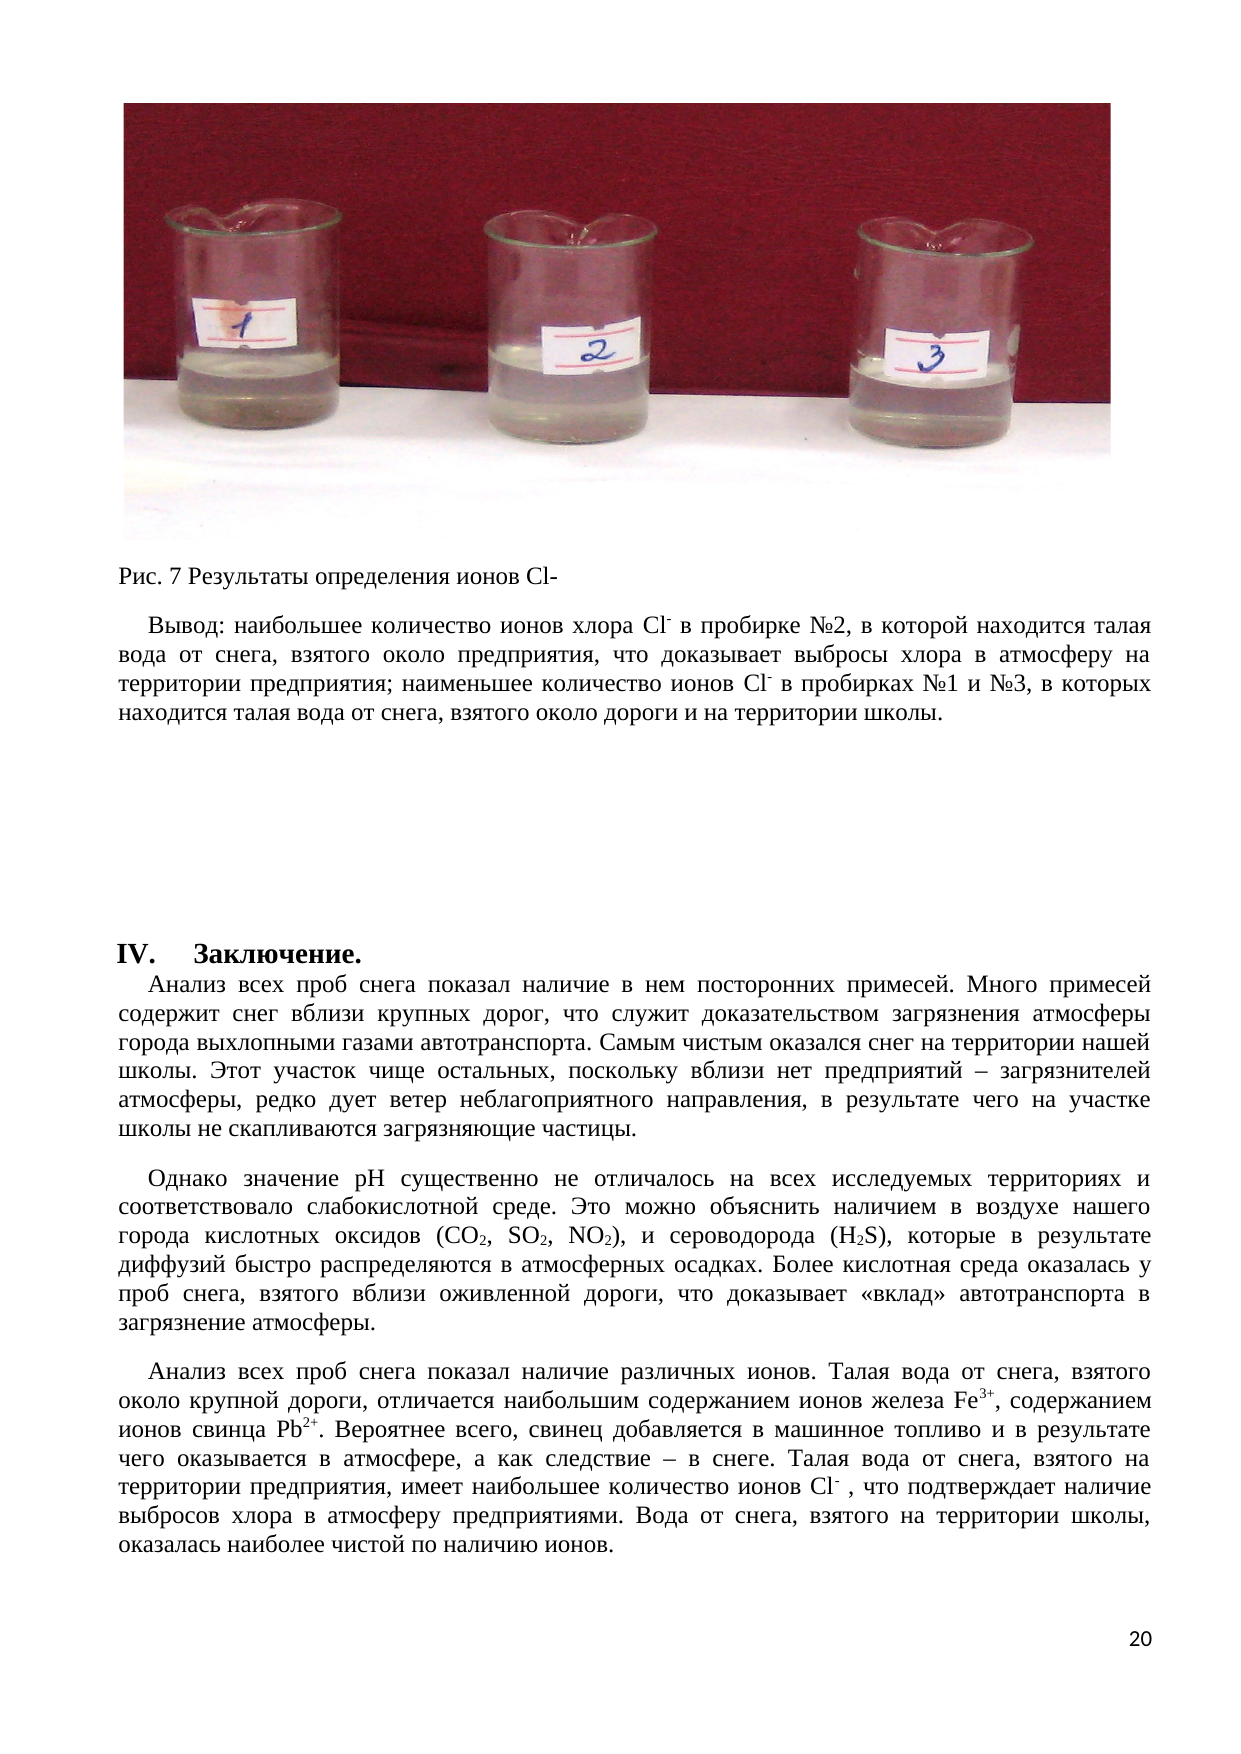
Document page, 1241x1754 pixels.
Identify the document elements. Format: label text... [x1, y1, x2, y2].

text Анализ всех проб снега показал наличие различных ионов. Талая вода от снега, взятого около крупной дороги, отличается наибольшим содержанием ионов железа Fe3+, содержанием ионов свинца Pb2+. Вероятнее всего, свинец добавляется в машинное топливо и в результате чего оказывается в атмосфере, а как следствие – в снеге. Талая вода от снега, взятого на территории предприятия, имеет наибольшее количество ионов Cl- , что подтверждает наличие выбросов хлора в атмосферу предприятиями. Вода от снега, взятого на территории школы, оказалась наиболее чистой по наличию ионов. [118, 1356, 1152, 1558]
text Вывод: наибольшее количество ионов хлора Cl- в пробирке №2, в которой находится талая вода от снега, взятого около предприятия, что доказывает выбросы хлора в атмосферу на территории предприятия; наименьшее количество ионов Cl- в пробирках №1 и №3, в которых находится талая вода от снега, взятого около дороги и на территории школы. [118, 610, 1152, 725]
subtitle Заключение. [156, 936, 1152, 969]
text Анализ всех проб снега показал наличие в нем посторонних примесей. Много примесей содержит снег вблизи крупных дорог, что служит доказательством загрязнения атмосферы города выхлопными газами автотранспорта. Самым чистым оказался снег на территории нашей школы. Этот участок чище остальных, поскольку вблизи нет предприятий – загрязнителей атмосферы, редко дует ветер неблагоприятного направления, в результате чего на участке школы не скапливаются загрязняющие частицы. [118, 969, 1152, 1142]
picture [123, 103, 1111, 540]
text Рис. 7 Результаты определения ионов Cl- [118, 561, 1152, 589]
text Однако значение рН существенно не отличалось на всех исследуемых территориях и соответствовало слабокислотной среде. Это можно объяснить наличием в воздухе нашего города кислотных оксидов (CO2, SO2, NO2), и сероводорода (H2S), которые в результате диффузий быстро распределяются в атмосферных осадках. Более кислотная среда оказалась у проб снега, взятого вблизи оживленной дороги, что доказывает «вклад» автотранспорта в загрязнение атмосферы. [118, 1163, 1152, 1336]
